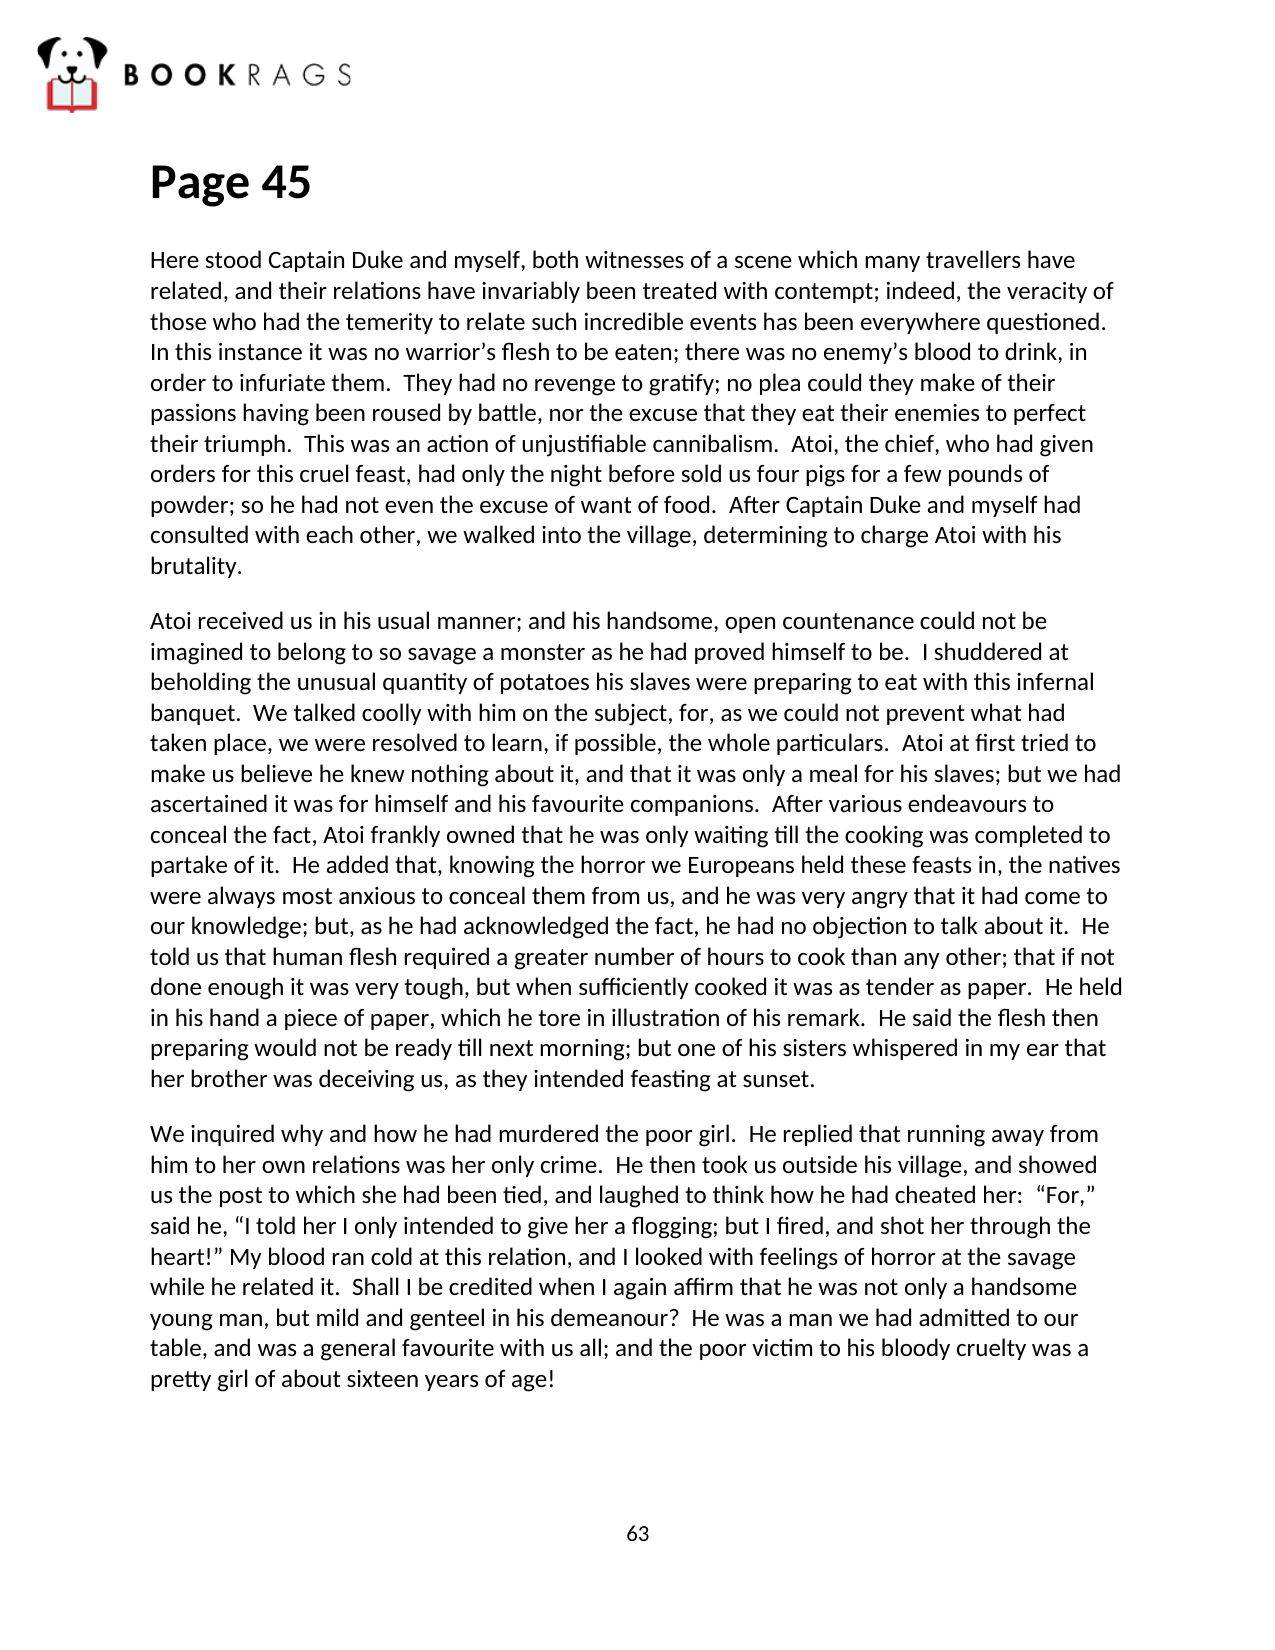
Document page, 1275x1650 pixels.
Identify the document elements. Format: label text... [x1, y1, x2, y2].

picture [37, 37, 351, 113]
text Here stood Captain Duke and myself, both witnesses of a scene which many travellers have related, and their relations have invariably been treated with contempt; indeed, the veracity of those who had the temerity to relate such incredible events has been everywhere questioned. In this instance it was no warrior’s flesh to be eaten; there was no enemy’s blood to drink, in order to infuriate them. They had no revenge to gratify; no plea could they make of their passions having been roused by battle, nor the excuse that they eat their enemies to perfect their triumph. This was an action of unjustifiable cannibalism. Atoi, the chief, who had given orders for this cruel feast, had only the night before sold us four pigs for a few pounds of powder; so he had not even the excuse of want of food. After Captain Duke and myself had consulted with each other, we walked into the village, determining to charge Atoi with his brutality. [150, 244, 1125, 580]
text Page 45 [150, 150, 1125, 211]
text We inquired why and how he had murdered the poor girl. He replied that running away from him to her own relations was her only crime. He then took us outside his village, and showed us the post to which she had been tied, and laughed to think how he had cheated her: “For,” said he, “I told her I only intended to give her a flogging; but I fired, and shot her through the heart!” My blood ran cold at this relation, and I looked with feelings of horror at the savage while he related it. Shall I be credited when I again affirm that he was not only a handsome young man, but mild and genteel in his demeanour? He was a man we had admitted to our table, and was a general favourite with us all; and the poor victim to his bloody cruelty was a pretty girl of about sixteen years of age! [150, 1119, 1125, 1393]
text Atoi received us in his usual manner; and his handsome, open countenance could not be imagined to belong to so savage a monster as he had proved himself to be. I shuddered at beholding the unusual quantity of potatoes his slaves were preparing to eat with this infernal banquet. We talked coolly with him on the subject, for, as we could not prevent what had taken place, we were resolved to learn, if possible, the whole particulars. Atoi at first tried to make us believe he knew nothing about it, and that it was only a meal for his slaves; but we had ascertained it was for himself and his favourite companions. After various endeavours to conceal the fact, Atoi frankly owned that he was only waiting till the cooking was completed to partake of it. He added that, knowing the horror we Europeans held these feasts in, the natives were always most anxious to conceal them from us, and he was very angry that it had come to our knowledge; but, as he had acknowledged the fact, he had no objection to talk about it. He told us that human flesh required a greater number of hours to cook than any other; that if not done enough it was very tough, but when sufficiently cooked it was as tender as paper. He held in his hand a piece of paper, which he tore in illustration of his remark. He said the flesh then preparing would not be ready till next morning; but one of his sisters whispered in my ear that her brother was deceiving us, as they intended feasting at sunset. [150, 605, 1125, 1094]
